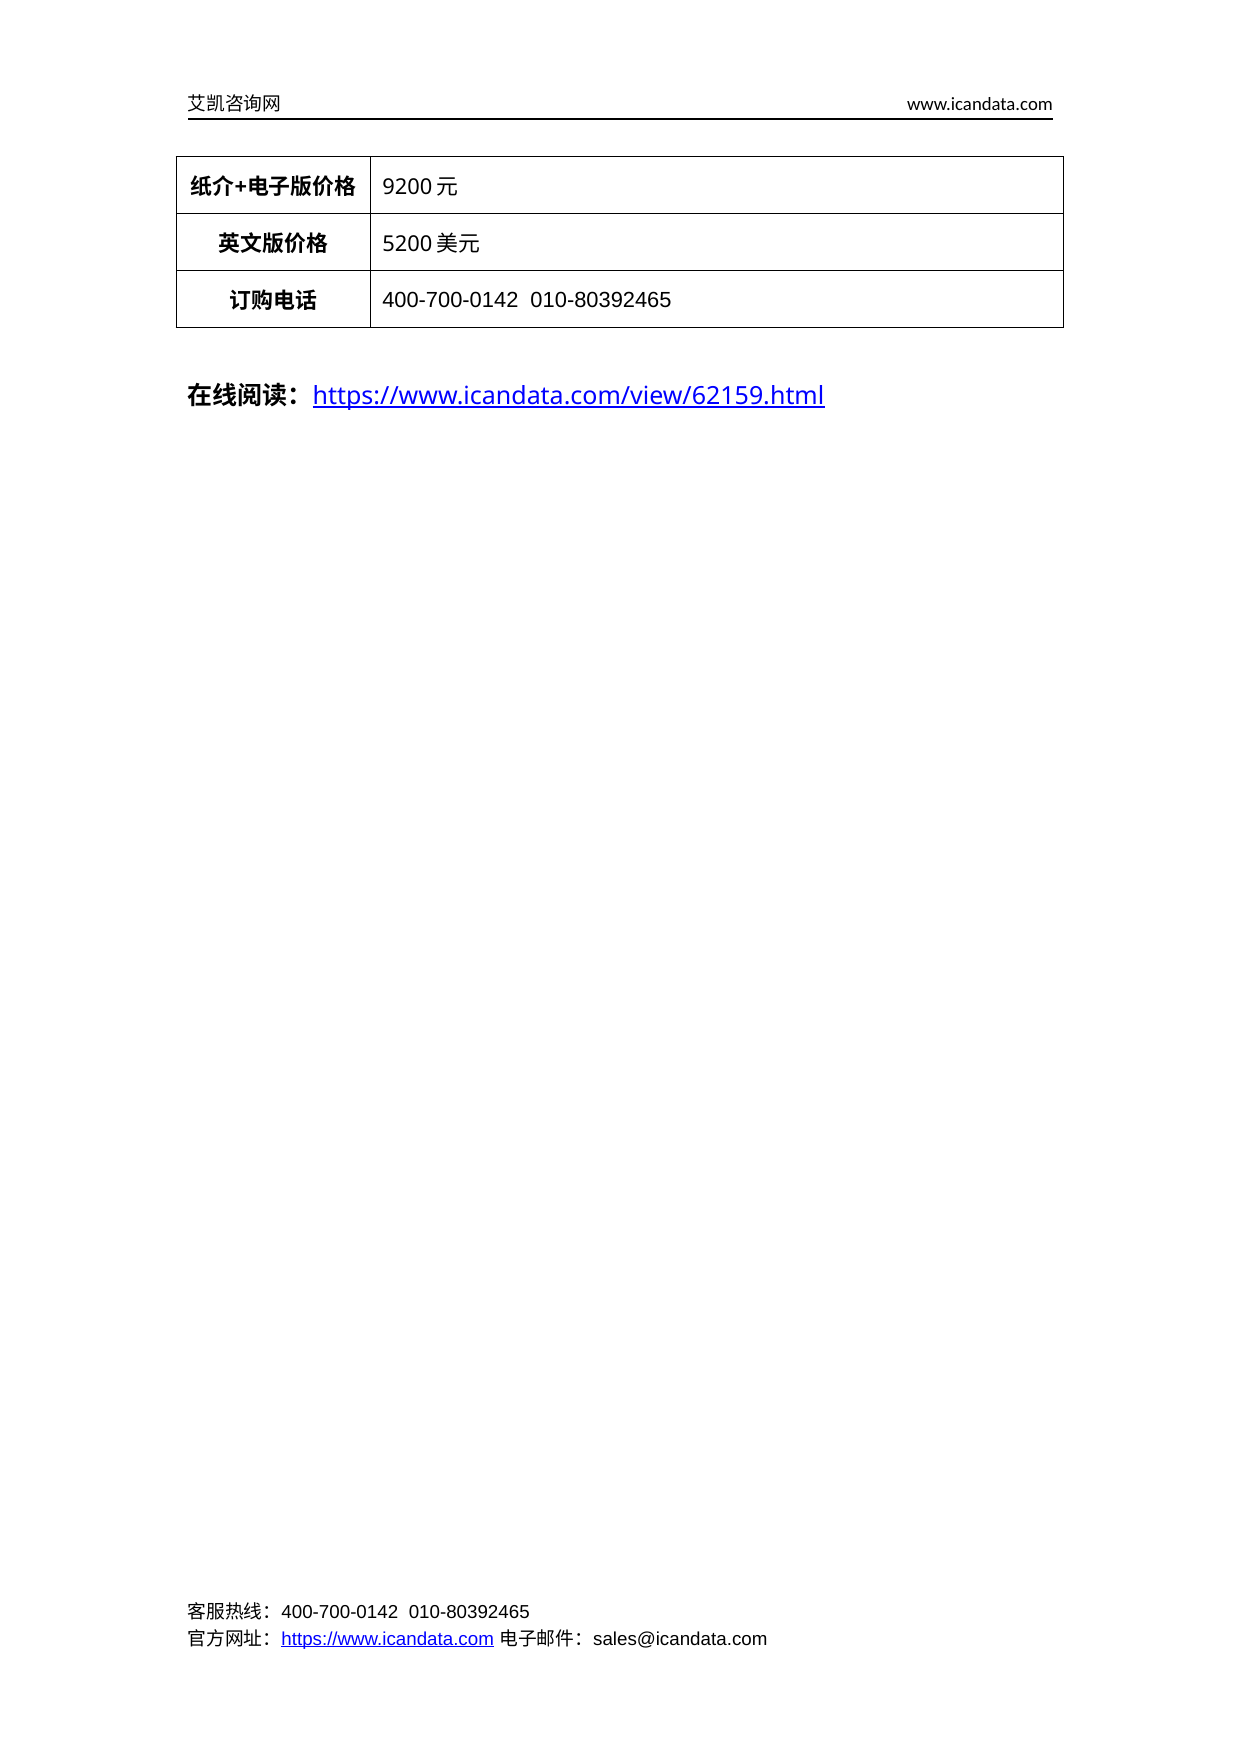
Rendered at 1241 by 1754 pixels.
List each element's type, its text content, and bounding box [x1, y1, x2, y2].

table_cell 5200美元 [371, 214, 1063, 270]
text 在线阅读：https://www.icandata.com/view/62159.html [187, 361, 1053, 426]
table_cell 纸介+电子版价格 [177, 157, 370, 213]
table_cell 订购电话 [177, 271, 370, 327]
table_cell 400-700-0142 010-80392465 [371, 271, 1063, 327]
table_cell 英文版价格 [177, 214, 370, 270]
table_cell 9200元 [371, 157, 1063, 213]
